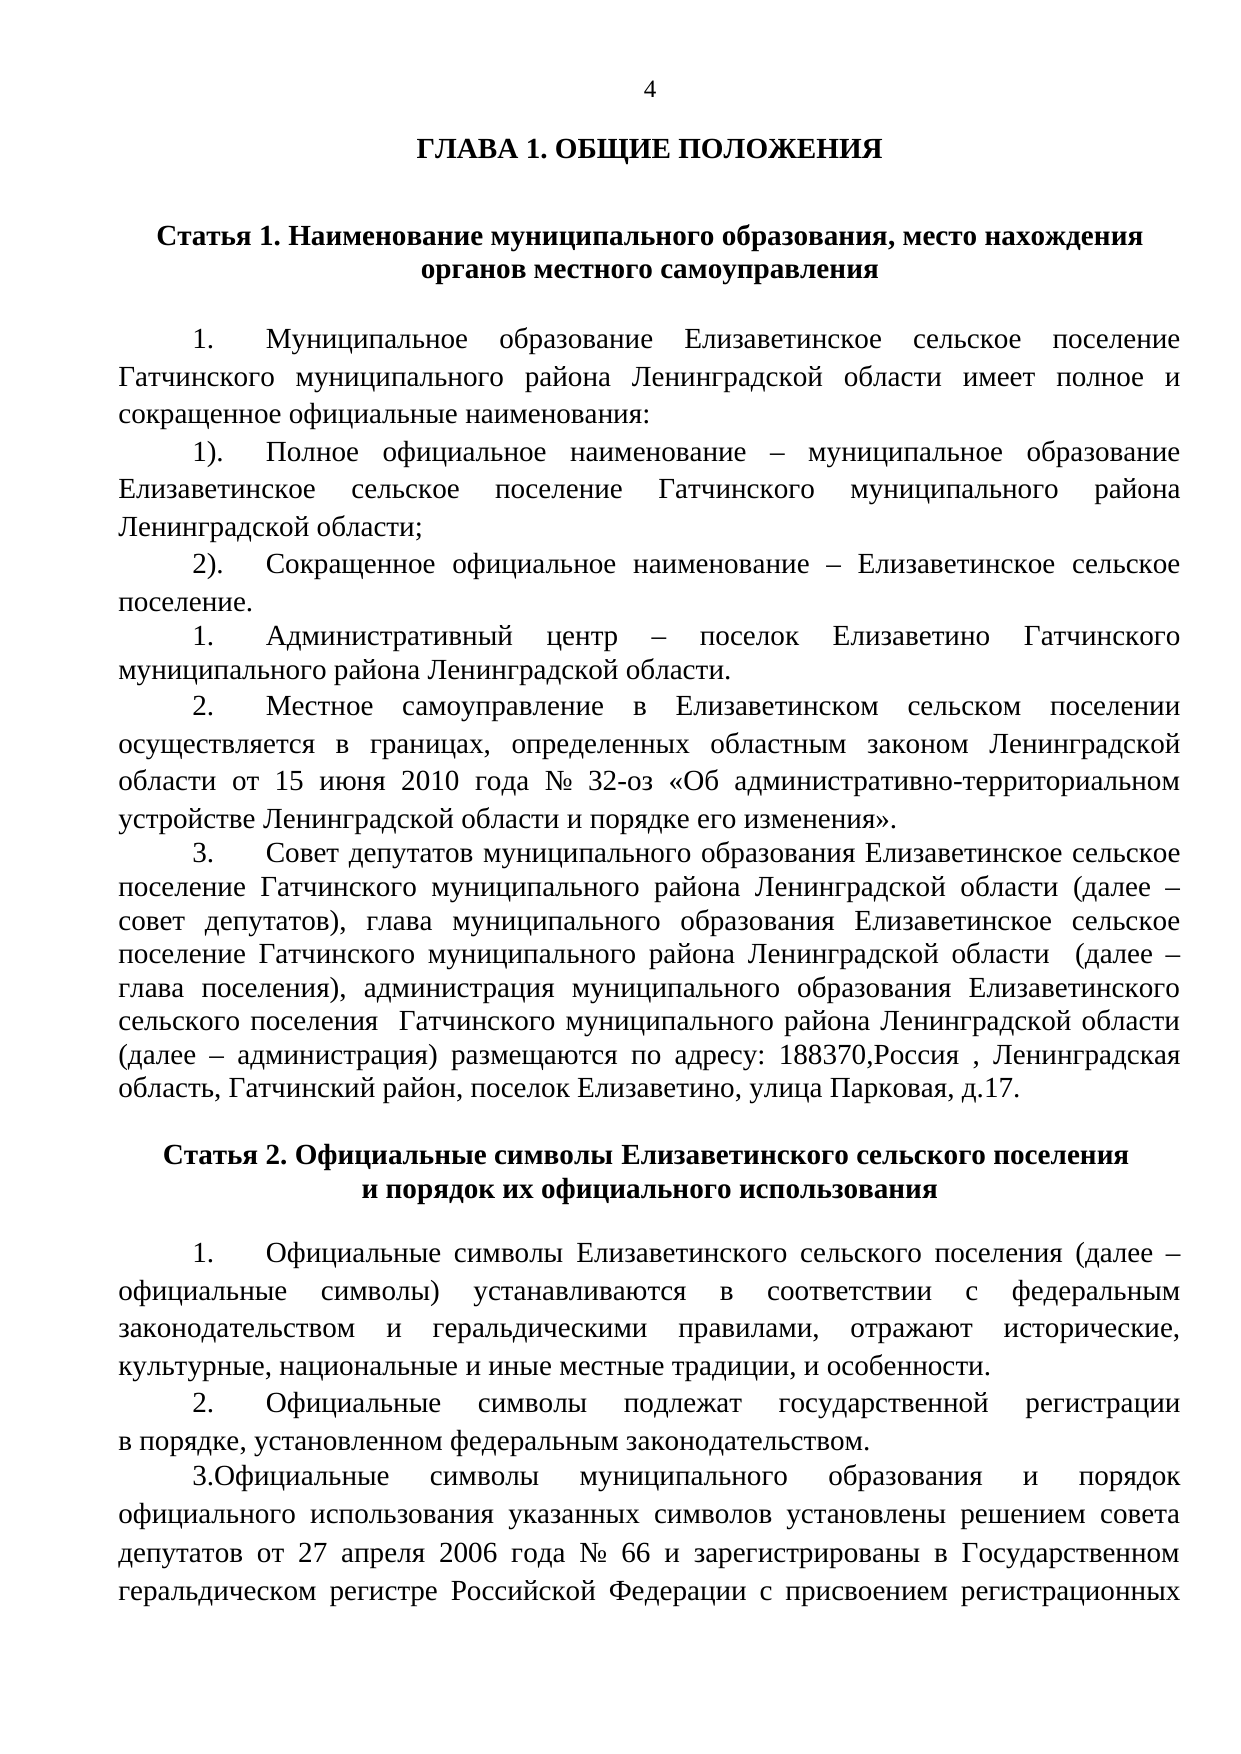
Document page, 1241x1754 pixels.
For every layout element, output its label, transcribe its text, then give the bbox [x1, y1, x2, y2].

text 2). Сокращенное официальное наименование – Елизаветинское сельское поселение. [118, 543, 1181, 618]
list Совет депутатов муниципального образования Елизаветинское сельское поселение Гатчинского муниципального района Ленинградской области (далее – совет депутатов), глава муниципального образования Елизаветинское сельское поселение Гатчинского муниципального района Ленинградской области (далее – глава поселения), администрация муниципального образования Елизаветинского сельского поселения Гатчинского муниципального района Ленинградской области (далее – администрация) размещаются по адресу: 188370,Россия , Ленинградская область, Гатчинский район, поселок Елизаветино, улица Парковая, д.17. [118, 836, 1181, 1104]
text 1. Муниципальное образование Елизаветинское сельское поселение Гатчинского муниципального района Ленинградской области имеет полное и сокращенное официальные наименования: [118, 318, 1181, 431]
text 1). Полное официальное наименование – муниципальное образование Елизаветинское сельское поселение Гатчинского муниципального района Ленинградской области; [118, 431, 1181, 543]
list Официальные символы Елизаветинского сельского поселения (далее – официальные символы) устанавливаются в соответствии с федеральным законодательством и геральдическими правилами, отражают исторические, культурные, национальные и иные местные традиции, и особенности. [118, 1233, 1181, 1383]
list Официальные символы подлежат государственной регистрации в порядке, установленном федеральным законодательством. [118, 1383, 1181, 1458]
subtitle ГЛАВА 1. ОБЩИЕ ПОЛОЖЕНИЯ [118, 131, 1181, 165]
list Местное самоуправление в Елизаветинском сельском поселении осуществляется в границах, определенных областным законом Ленинградской области от 15 июня 2010 года № 32-оз «Об административно-территориальном устройстве Ленинградской области и порядке его изменения». [118, 686, 1181, 836]
subtitle Статья 1. Наименование муниципального образования, место нахождения органов местного самоуправления [118, 218, 1181, 285]
list Административный центр – поселок Елизаветино Гатчинского муниципального района Ленинградской области. [118, 618, 1181, 686]
subtitle Статья 2. Официальные символы Елизаветинского сельского поселения и порядок их официального использования [118, 1137, 1181, 1204]
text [118, 1458, 1181, 1607]
